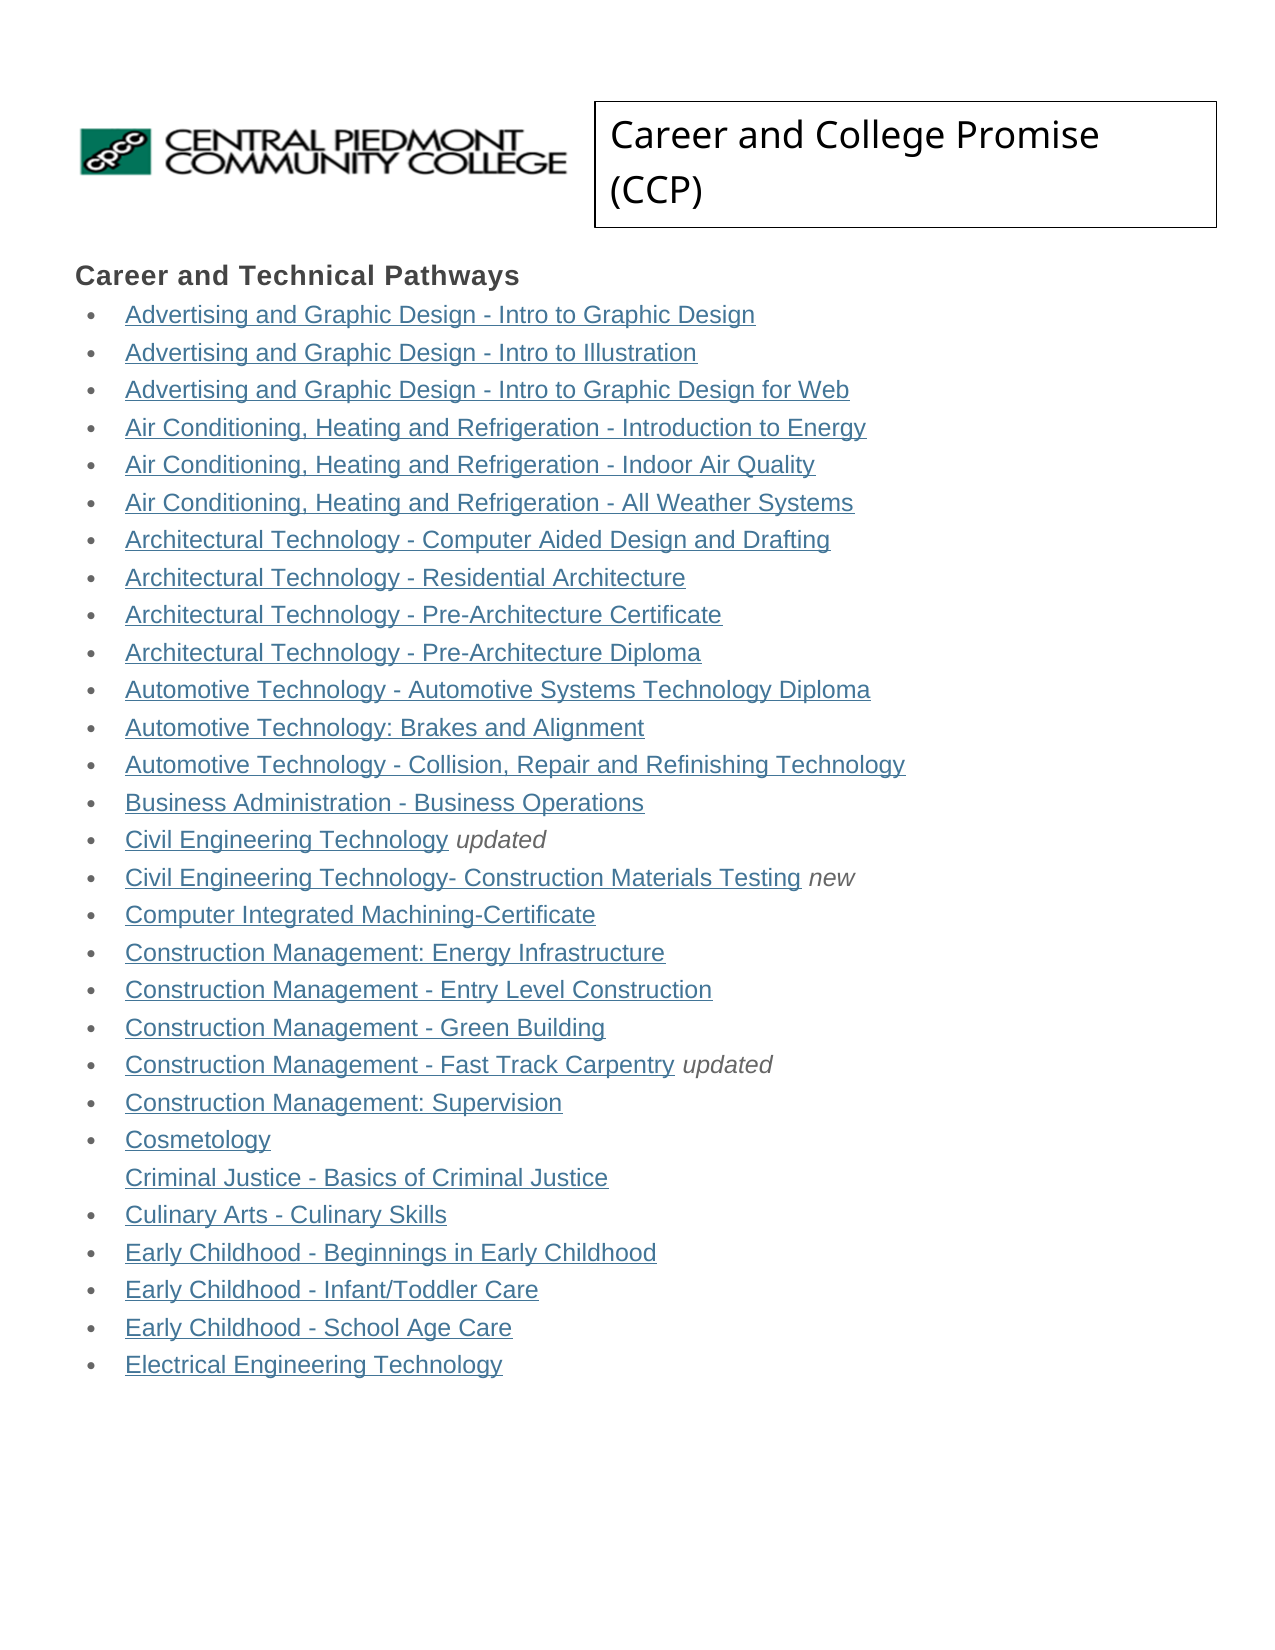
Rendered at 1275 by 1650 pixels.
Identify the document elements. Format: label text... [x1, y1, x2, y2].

list Construction Management - Fast Track Carpentry updated [87, 1041, 1200, 1079]
list Automotive Technology - Collision, Repair and Refinishing Technology [87, 741, 1200, 779]
list Construction Management: Energy Infrastructure [87, 929, 1200, 966]
list Air Conditioning, Heating and Refrigeration - All Weather Systems [87, 479, 1200, 516]
list Architectural Technology - Pre-Architecture Certificate [87, 591, 1200, 629]
picture [75, 75, 570, 235]
list Early Childhood - School Age Care [87, 1304, 1200, 1341]
list Computer Integrated Machining-Certificate [87, 891, 1200, 929]
list Electrical Engineering Technology [87, 1341, 1200, 1379]
list Automotive Technology: Brakes and Alignment [87, 704, 1200, 741]
list Architectural Technology - Residential Architecture [87, 554, 1200, 591]
list Architectural Technology - Computer Aided Design and Drafting [87, 516, 1200, 554]
list Air Conditioning, Heating and Refrigeration - Introduction to Energy [87, 404, 1200, 441]
list Advertising and Graphic Design - Intro to Graphic Design for Web [87, 366, 1200, 404]
list Automotive Technology - Automotive Systems Technology Diploma [87, 666, 1200, 704]
list Construction Management: Supervision [87, 1079, 1200, 1116]
list Civil Engineering Technology- Construction Materials Testing new [87, 854, 1200, 891]
list Cosmetology Criminal Justice - Basics of Criminal Justice [87, 1116, 1200, 1191]
list Culinary Arts - Culinary Skills [87, 1191, 1200, 1229]
list Early Childhood - Infant/Toddler Care [87, 1266, 1200, 1304]
list Early Childhood - Beginnings in Early Childhood [87, 1229, 1200, 1266]
list Advertising and Graphic Design - Intro to Illustration [87, 329, 1200, 366]
list Construction Management - Entry Level Construction [87, 966, 1200, 1004]
list Architectural Technology - Pre-Architecture Diploma [87, 629, 1200, 666]
list Civil Engineering Technology updated [87, 816, 1200, 854]
list Construction Management - Green Building [87, 1004, 1200, 1041]
list Advertising and Graphic Design - Intro to Graphic Design [87, 291, 1200, 329]
text Career and Technical Pathways [75, 254, 1200, 291]
list Business Administration - Business Operations [87, 779, 1200, 816]
list Air Conditioning, Heating and Refrigeration - Indoor Air Quality [87, 441, 1200, 479]
